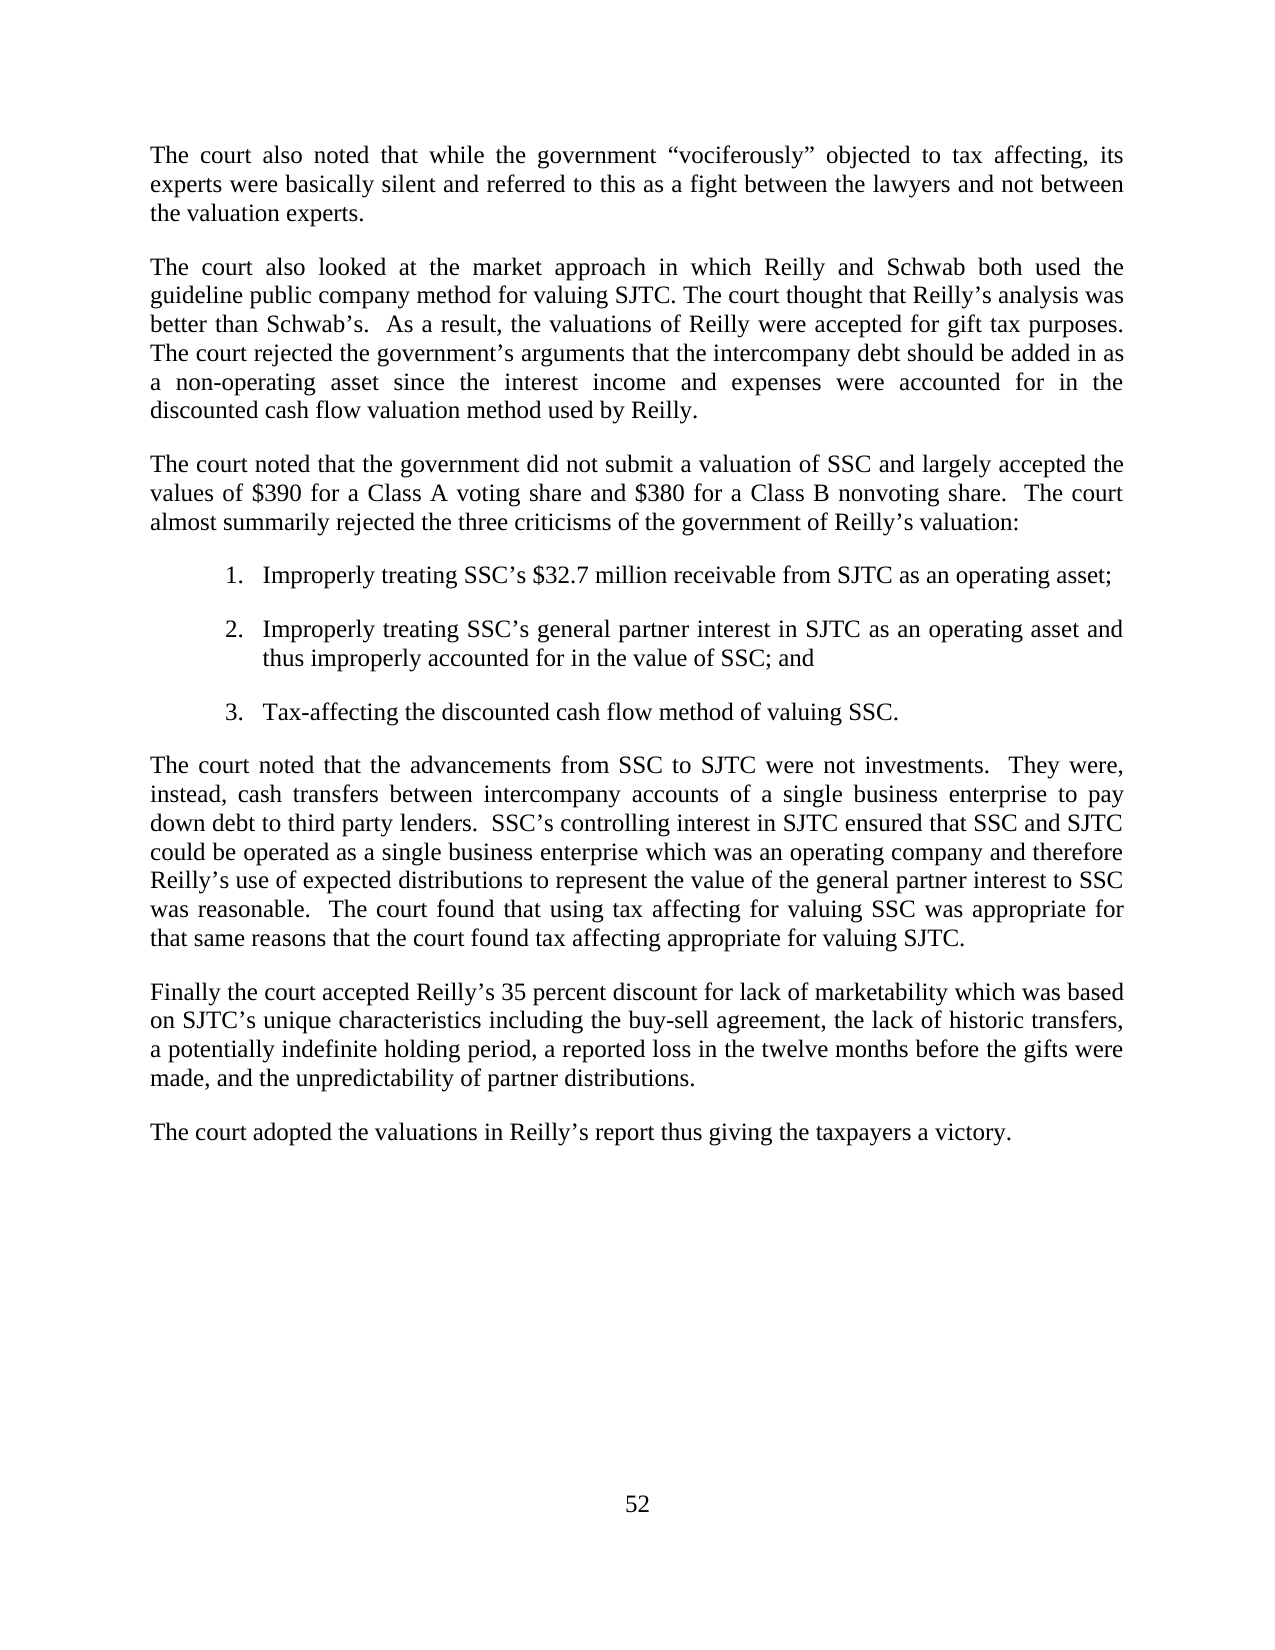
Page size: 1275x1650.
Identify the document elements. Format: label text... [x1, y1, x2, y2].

list Improperly treating SSC’s general partner interest in SJTC as an operating asset and thus improperly accounted for in the value of SSC; and [225, 614, 1125, 672]
text The court adopted the valuations in Reilly’s report thus giving the taxpayers a victory. [150, 1117, 1125, 1146]
text The court noted that the advancements from SSC to SJTC were not investments. They were, instead, cash transfers between intercompany accounts of a single business enterprise to pay down debt to third party lenders. SSC’s controlling interest in SJTC ensured that SSC and SJTC could be operated as a single business enterprise which was an operating company and therefore Reilly’s use of expected distributions to represent the value of the general partner interest to SSC was reasonable. The court found that using tax affecting for valuing SSC was appropriate for that same reasons that the court found tax affecting appropriate for valuing SJTC. [150, 751, 1125, 952]
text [150, 141, 1125, 227]
text The court noted that the government did not submit a valuation of SSC and largely accepted the values of $390 for a Class A voting share and $380 for a Class B nonvoting share. The court almost summarily rejected the three criticisms of the government of Reilly’s valuation: [150, 449, 1125, 536]
text The court also looked at the market approach in which Reilly and Schwab both used the guideline public company method for valuing SJTC. The court thought that Reilly’s analysis was better than Schwab’s. As a result, the valuations of Reilly were accepted for gift tax purposes. The court rejected the government’s arguments that the intercompany debt should be added in as a non-operating asset since the interest income and expenses were accounted for in the discounted cash flow valuation method used by Reilly. [150, 252, 1125, 424]
list Improperly treating SSC’s $32.7 million receivable from SJTC as an operating asset; [225, 561, 1125, 589]
list Tax-affecting the discounted cash flow method of valuing SSC. [225, 697, 1125, 726]
text Finally the court accepted Reilly’s 35 percent discount for lack of marketability which was based on SJTC’s unique characteristics including the buy-sell agreement, the lack of historic transfers, a potentially indefinite holding period, a reported loss in the twelve months before the gifts were made, and the unpredictability of partner distributions. [150, 977, 1125, 1092]
